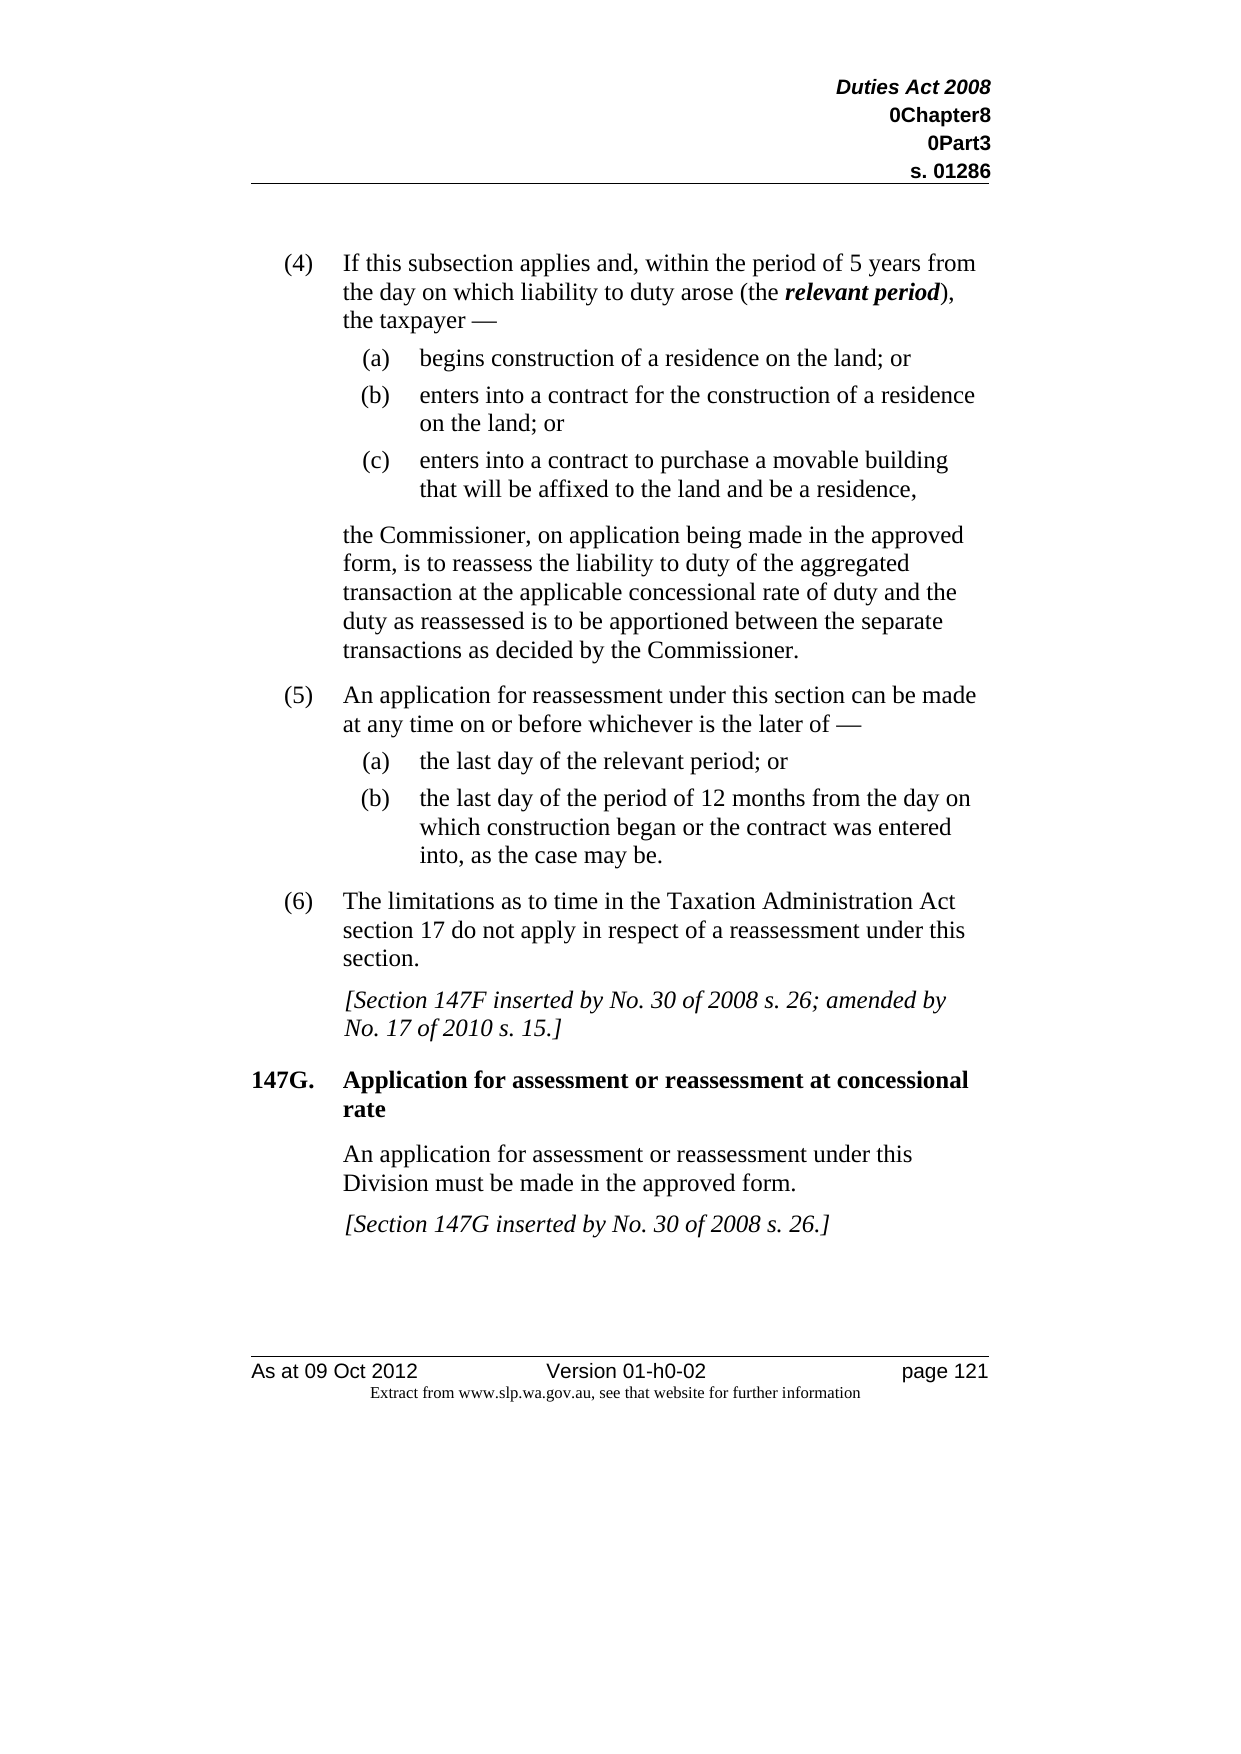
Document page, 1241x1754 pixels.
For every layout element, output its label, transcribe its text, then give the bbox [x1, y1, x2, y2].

text An application for assessment or reassessment under this Division must be made in the approved form. [251, 1139, 989, 1197]
text the Commissioner, on application being made in the approved form, is to reassess the liability to duty of the aggregated transaction at the applicable concessional rate of duty and the duty as reassessed is to be apportioned between the separate transactions as decided by the Commissioner. [251, 520, 989, 663]
subtitle 147G. Application for assessment or reassessment at concessional rate [251, 1065, 989, 1123]
text (4) If this subsection applies and, within the period of 5 years from the day on which liability to duty arose (the relevant period), the taxpayer — [251, 248, 989, 334]
text (b) enters into a contract for the construction of a residence on the land; or [251, 380, 989, 437]
text (a) the last day of the relevant period; or [251, 746, 989, 775]
text (b) the last day of the period of 12 months from the day on which construction began or the contract was entered into, as the case may be. [251, 783, 989, 869]
text (a) begins construction of a residence on the land; or [251, 343, 989, 371]
text [Section 147G inserted by No. 30 of 2008 s. 26.] [251, 1209, 989, 1238]
text (c) enters into a contract to purchase a movable building that will be affixed to the land and be a residence, [251, 446, 989, 503]
text (5) An application for reassessment under this section can be made at any time on or before whichever is the later of — [251, 680, 989, 738]
text (6) The limitations as to time in the Taxation Administration Act section 17 do not apply in respect of a reassessment under this section. [251, 886, 989, 972]
text [Section 147F inserted by No. 30 of 2008 s. 26; amended by No. 17 of 2010 s. 15.] [251, 985, 989, 1042]
